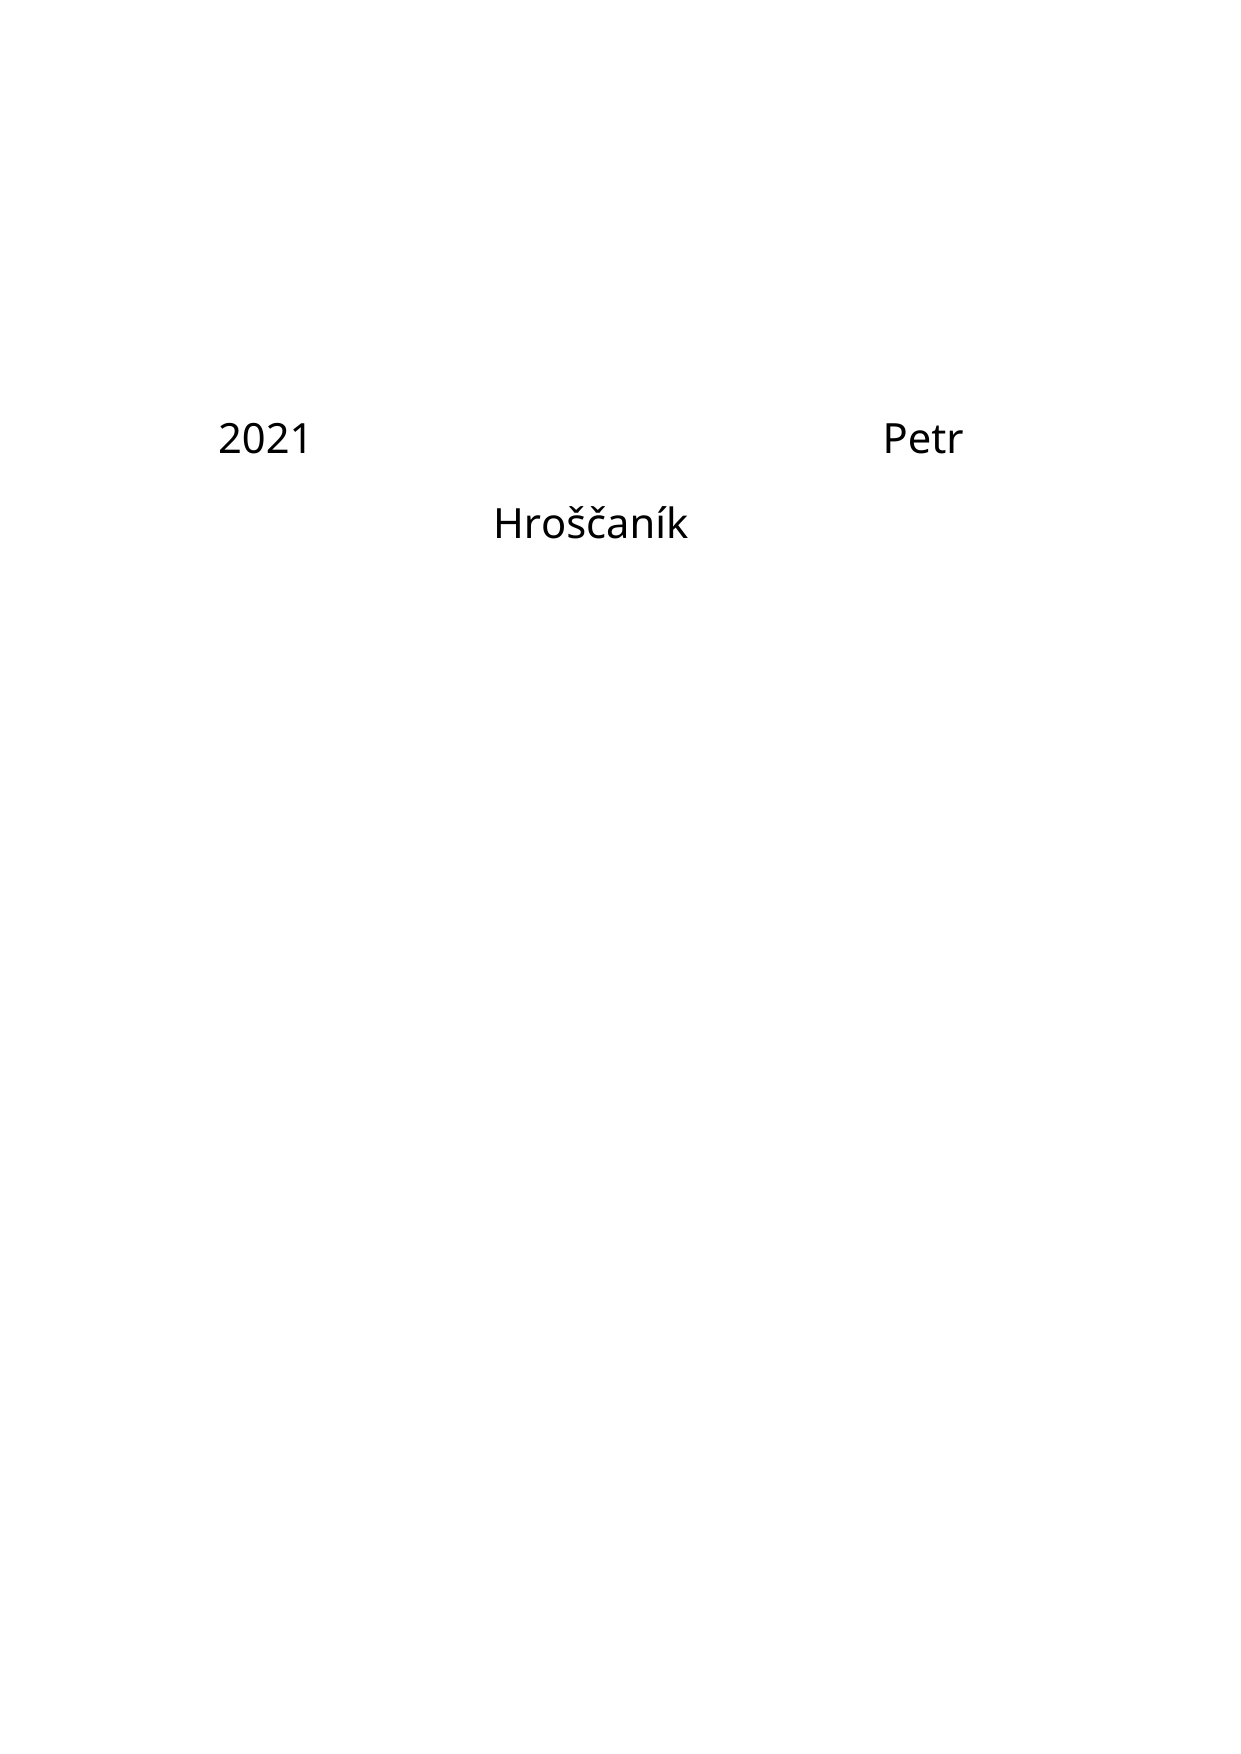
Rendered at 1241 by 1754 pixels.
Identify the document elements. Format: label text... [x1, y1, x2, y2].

text 2021 Petr Hroščaník [118, 409, 1063, 551]
